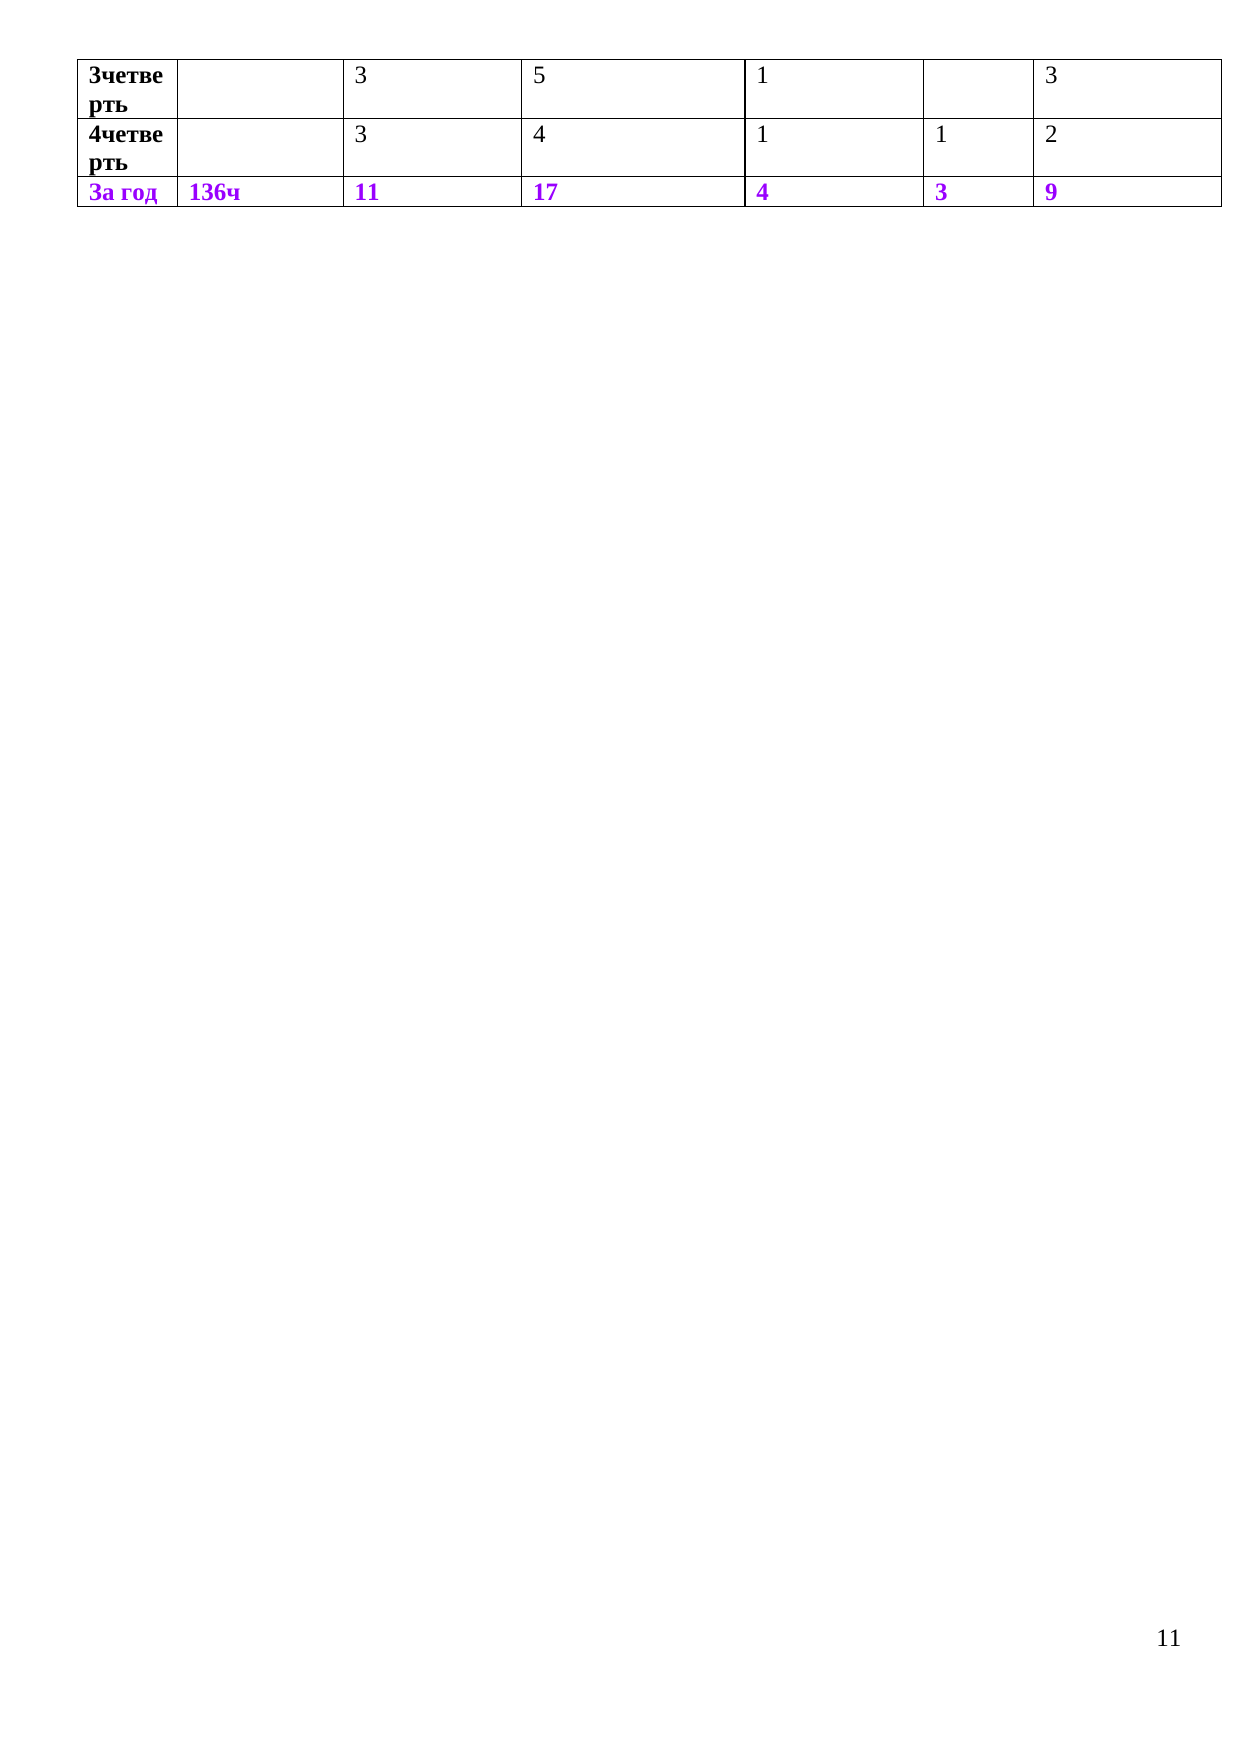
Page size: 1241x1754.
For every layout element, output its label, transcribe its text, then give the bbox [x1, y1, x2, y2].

table_cell 2 [1034, 119, 1221, 176]
table_cell [178, 60, 343, 118]
table_cell 1 [746, 119, 923, 176]
table_cell [178, 119, 343, 176]
table_cell 1 [924, 119, 1033, 176]
table_cell 11 [344, 177, 521, 206]
table_cell 1 [746, 60, 923, 118]
table_cell 3 [924, 177, 1033, 206]
table_cell 4 [746, 177, 923, 206]
table_cell 3четверть [78, 60, 177, 118]
table_cell 3 [344, 119, 521, 176]
table_cell 17 [522, 177, 744, 206]
table_cell 4 [522, 119, 744, 176]
table_cell 9 [1034, 177, 1221, 206]
table_cell 5 [522, 60, 744, 118]
table_cell 3 [344, 60, 521, 118]
table_cell [924, 60, 1033, 118]
table_cell 3 [1034, 60, 1221, 118]
table_cell 4четверть [78, 119, 177, 176]
table_cell 136ч [178, 177, 343, 206]
table_cell За год [78, 177, 177, 206]
